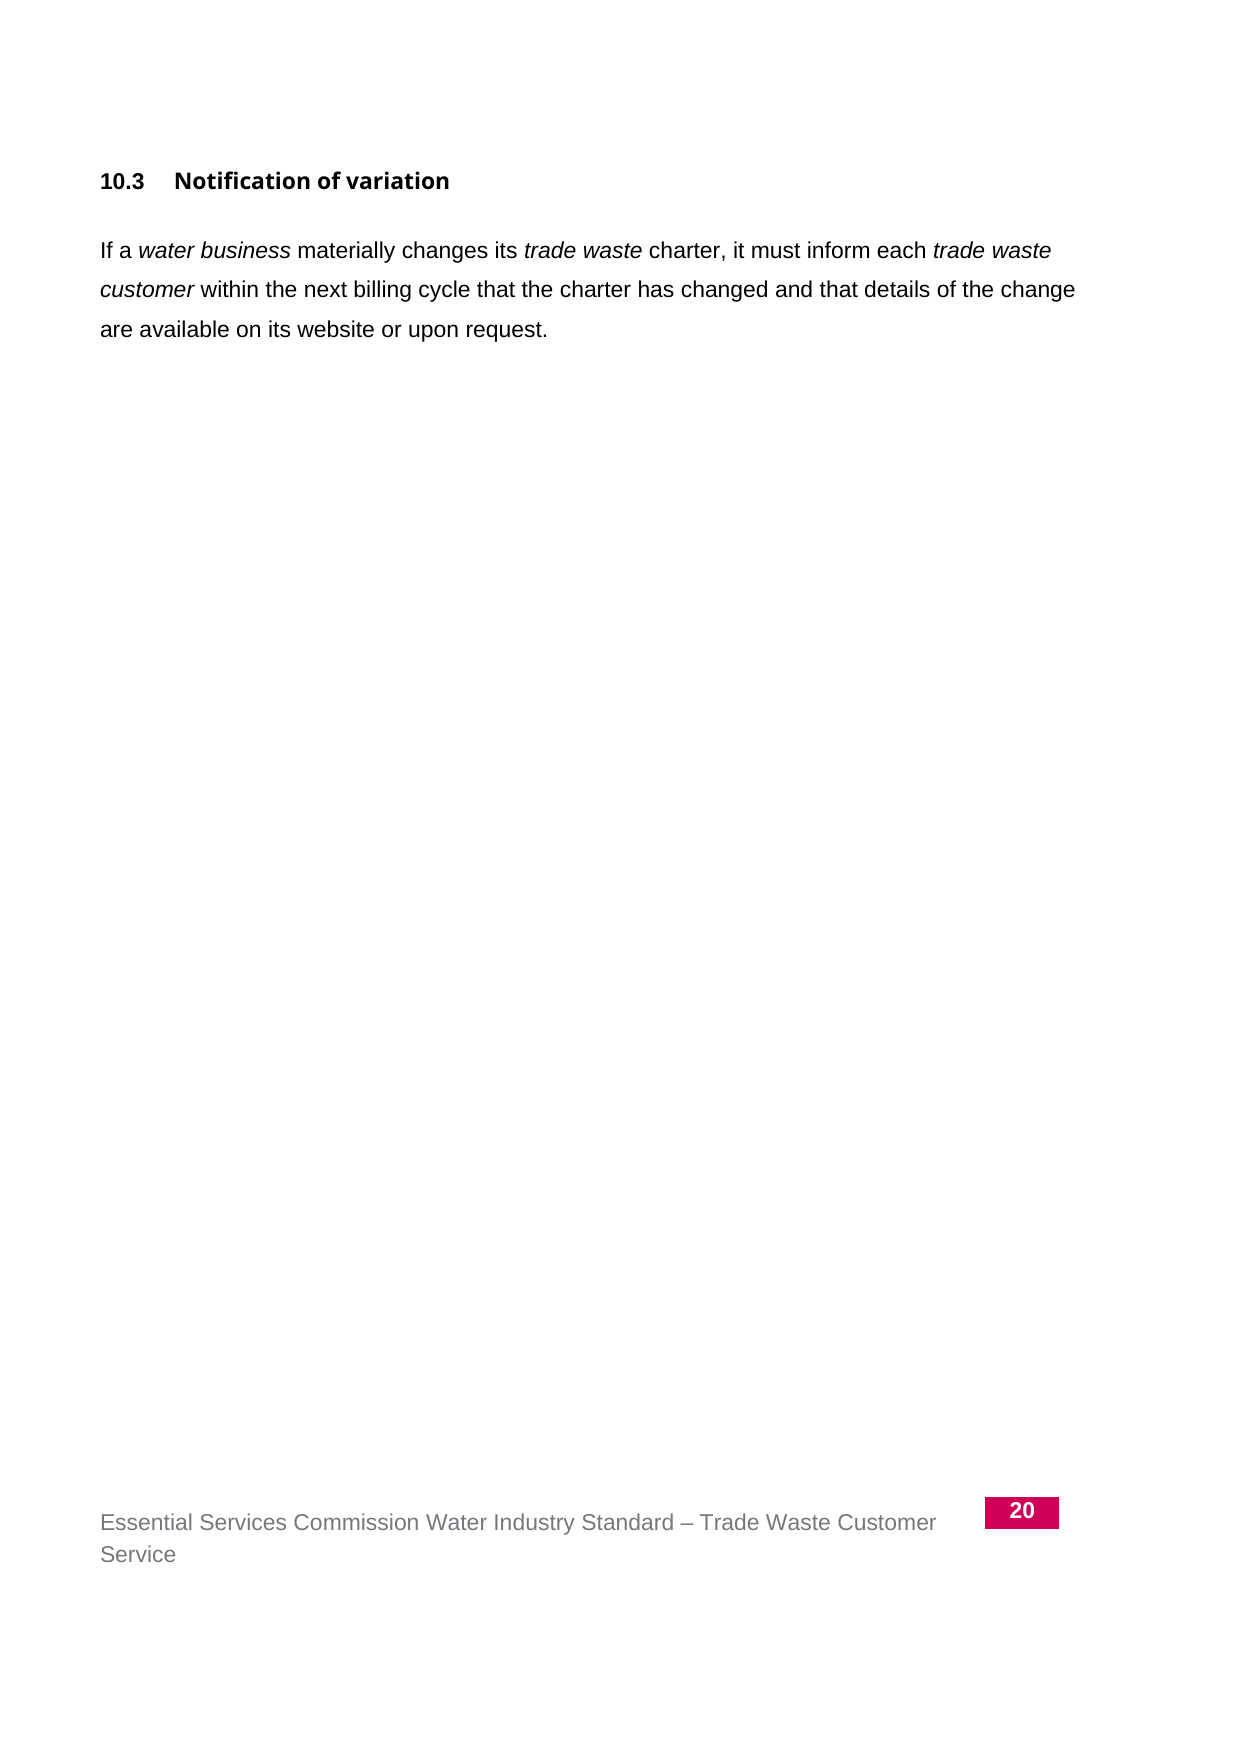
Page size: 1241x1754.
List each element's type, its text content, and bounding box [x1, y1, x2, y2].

subtitle If a water business materially changes its trade waste charter, it must inform each trade waste customer within the next billing cycle that the charter has changed and that details of the change are available on its website or upon request. [100, 237, 1078, 342]
subtitle Notification of variation [100, 165, 1078, 196]
